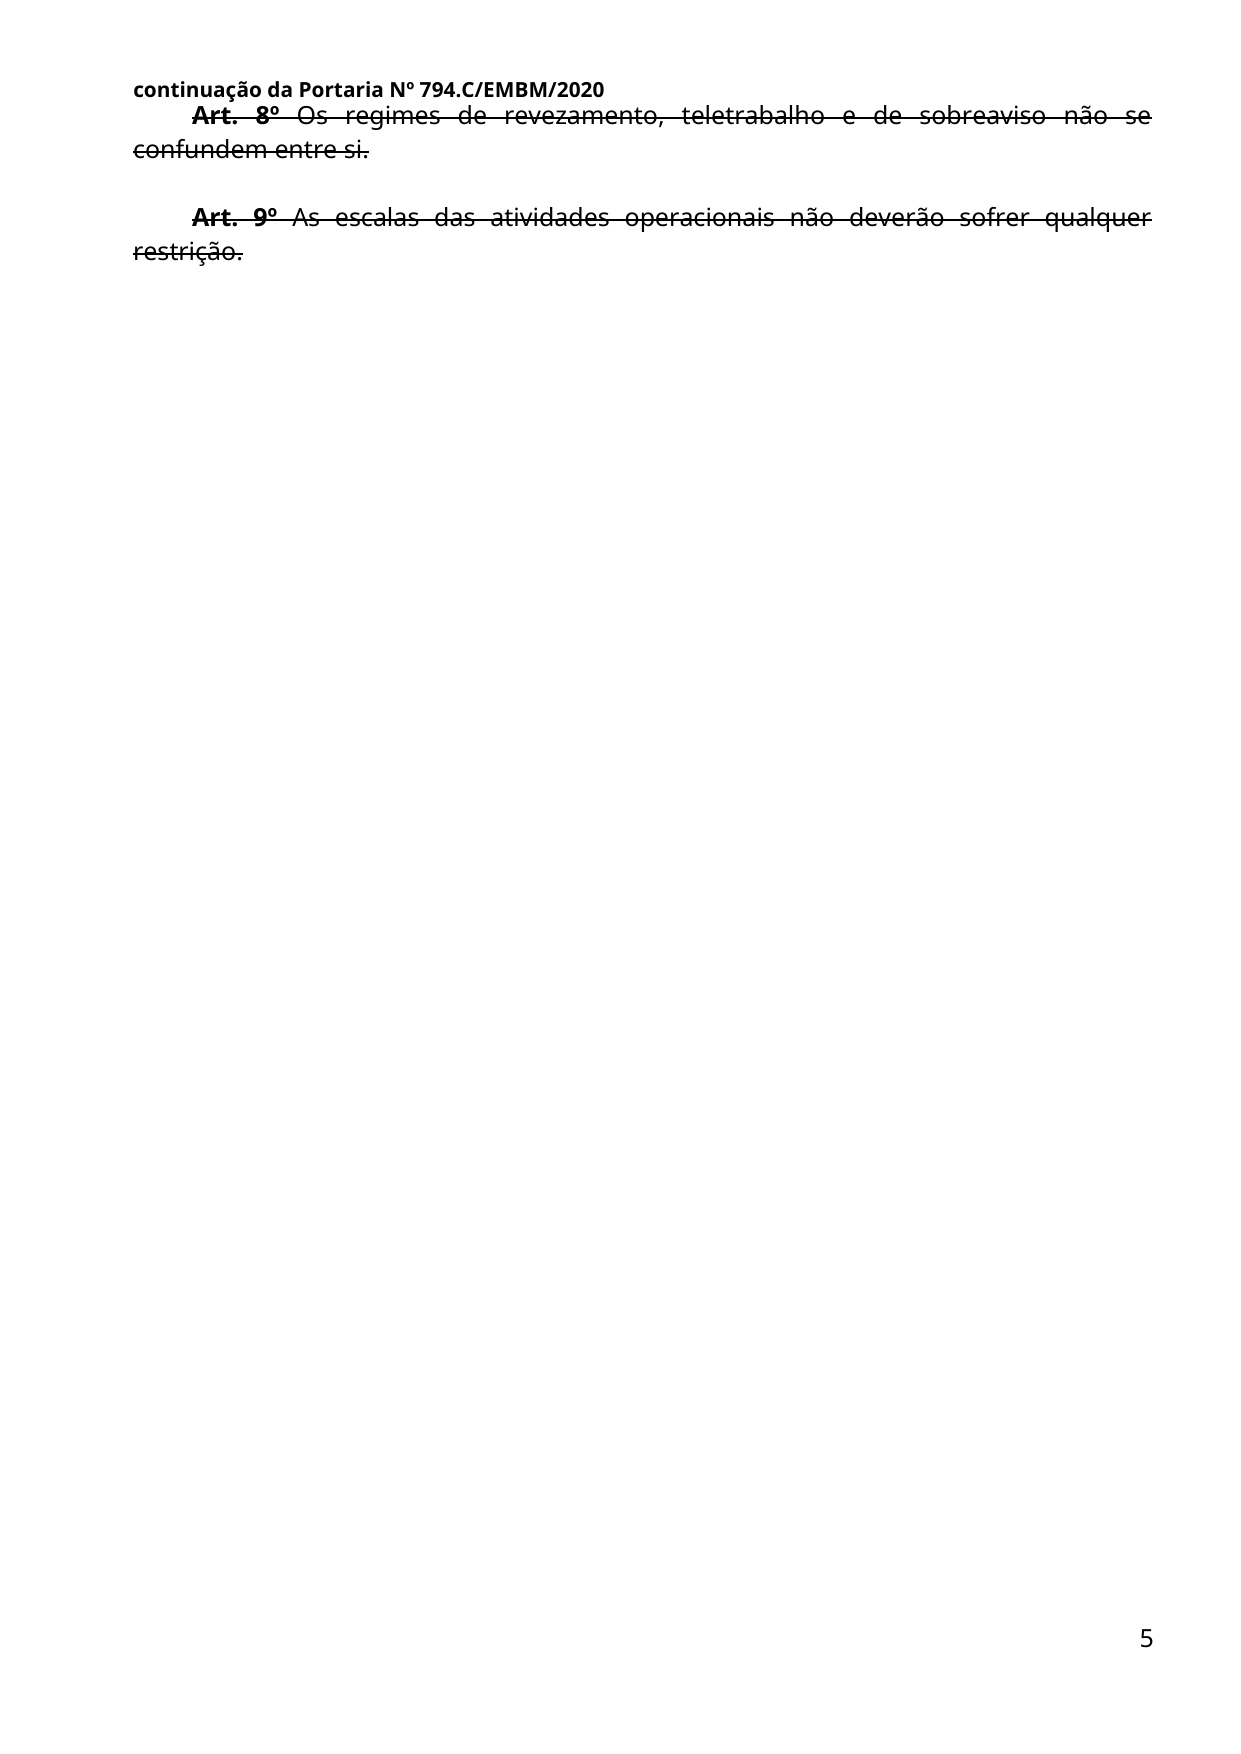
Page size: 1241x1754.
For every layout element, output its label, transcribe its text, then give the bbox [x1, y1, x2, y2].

text Art. 8º Os regimes de revezamento, teletrabalho e de sobreaviso não se confundem entre si. [133, 98, 1152, 166]
text Art. 9º As escalas das atividades operacionais não deverão sofrer qualquer restrição. [133, 199, 1152, 268]
